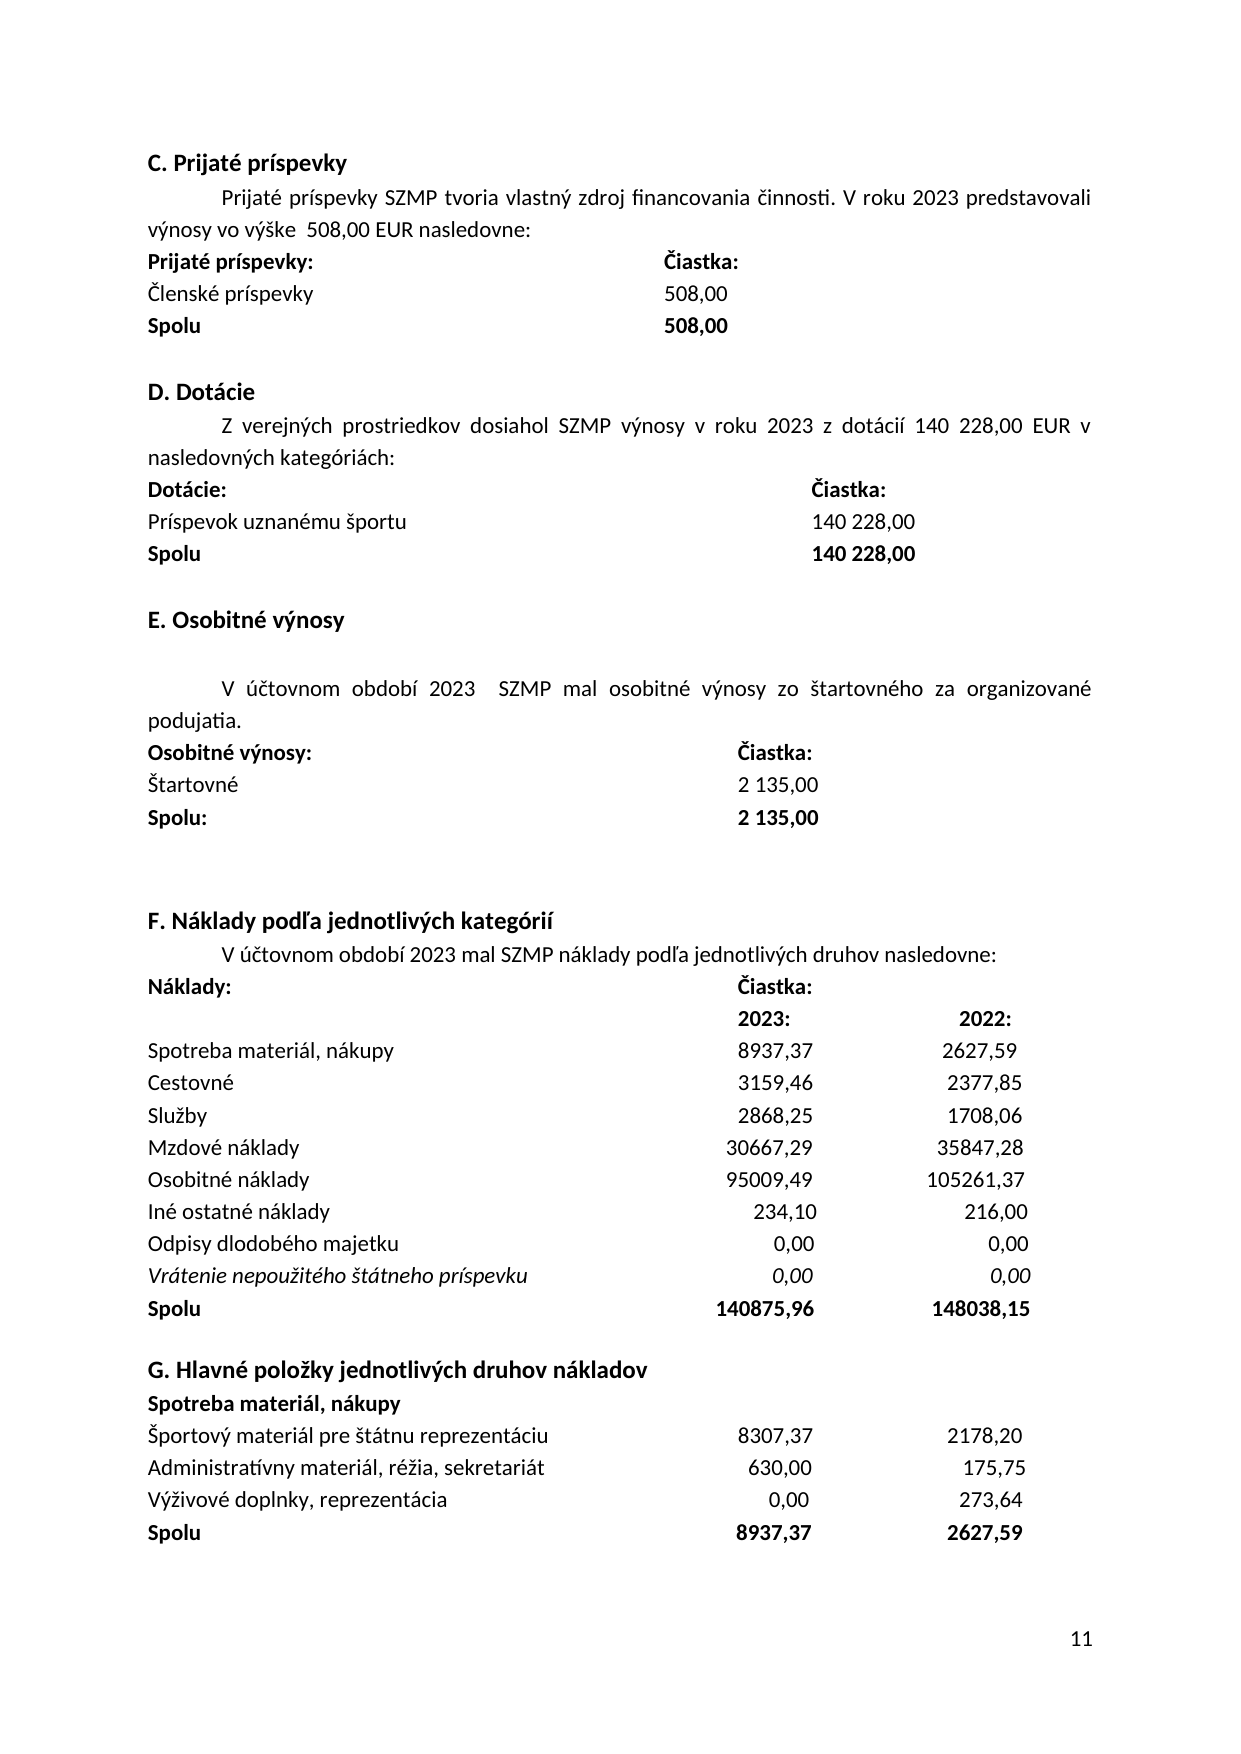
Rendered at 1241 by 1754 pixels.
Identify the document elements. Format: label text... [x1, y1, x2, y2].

text V účtovnom období 2023 SZMP mal osobitné výnosy zo štartovného za organizované podujatia. [148, 674, 1093, 734]
text Prijaté príspevky SZMP tvoria vlastný zdroj financovania činnosti. V roku 2023 predstavovali výnosy vo výške 508,00 EUR nasledovne: [148, 183, 1093, 243]
text Osobitné náklady 95009,49 105261,37 [148, 1165, 1093, 1193]
text Športový materiál pre štátnu reprezentáciu 8307,37 2178,20 [148, 1421, 1093, 1449]
text Z verejných prostriedkov dosiahol SZMP výnosy v roku 2023 z dotácií 140 228,00 EUR v nasledovných kategóriách: [148, 411, 1093, 471]
text Cestovné 3159,46 2377,85 [148, 1068, 1093, 1097]
text Osobitné výnosy: Čiastka: [148, 738, 1093, 766]
text Spolu 8937,37 2627,59 [148, 1518, 1093, 1546]
text Dotácie: Čiastka: [148, 475, 1093, 503]
text D. Dotácie [148, 376, 1093, 406]
text V účtovnom období 2023 mal SZMP náklady podľa jednotlivých druhov nasledovne: [148, 940, 1093, 968]
text Prijaté príspevky: Čiastka: [148, 247, 1093, 275]
text Vrátenie nepoužitého štátneho príspevku 0,00 0,00 [148, 1262, 1093, 1290]
text Administratívny materiál, réžia, sekretariát 630,00 175,75 [148, 1453, 1093, 1481]
text F. Náklady podľa jednotlivých kategórií [148, 905, 1093, 935]
text Štartovné 2 135,00 [148, 770, 1093, 798]
text E. Osobitné výnosy [148, 604, 1093, 634]
text Príspevok uznanému športu 140 228,00 [148, 507, 1093, 535]
text Výživové doplnky, reprezentácia 0,00 273,64 [148, 1486, 1093, 1514]
text Mzdové náklady 30667,29 35847,28 [148, 1133, 1093, 1161]
text G. Hlavné položky jednotlivých druhov nákladov [148, 1354, 1093, 1384]
text Spolu: 2 135,00 [148, 803, 1093, 831]
text Členské príspevky 508,00 [148, 279, 1093, 307]
text Spolu 140 228,00 [148, 539, 1093, 567]
text Spotreba materiál, nákupy 8937,37 2627,59 [148, 1036, 1093, 1064]
text Odpisy dlodobého majetku 0,00 0,00 [148, 1229, 1093, 1257]
text C. Prijaté príspevky [148, 148, 1093, 178]
text Iné ostatné náklady 234,10 216,00 [148, 1197, 1093, 1225]
text Spolu 140875,96 148038,15 [148, 1294, 1093, 1322]
text 2023: 2022: [148, 1004, 1093, 1032]
text Náklady: Čiastka: [148, 972, 1093, 1000]
text Spolu 508,00 [148, 311, 1093, 339]
text Spotreba materiál, nákupy [148, 1389, 1093, 1417]
text Služby 2868,25 1708,06 [148, 1101, 1093, 1129]
